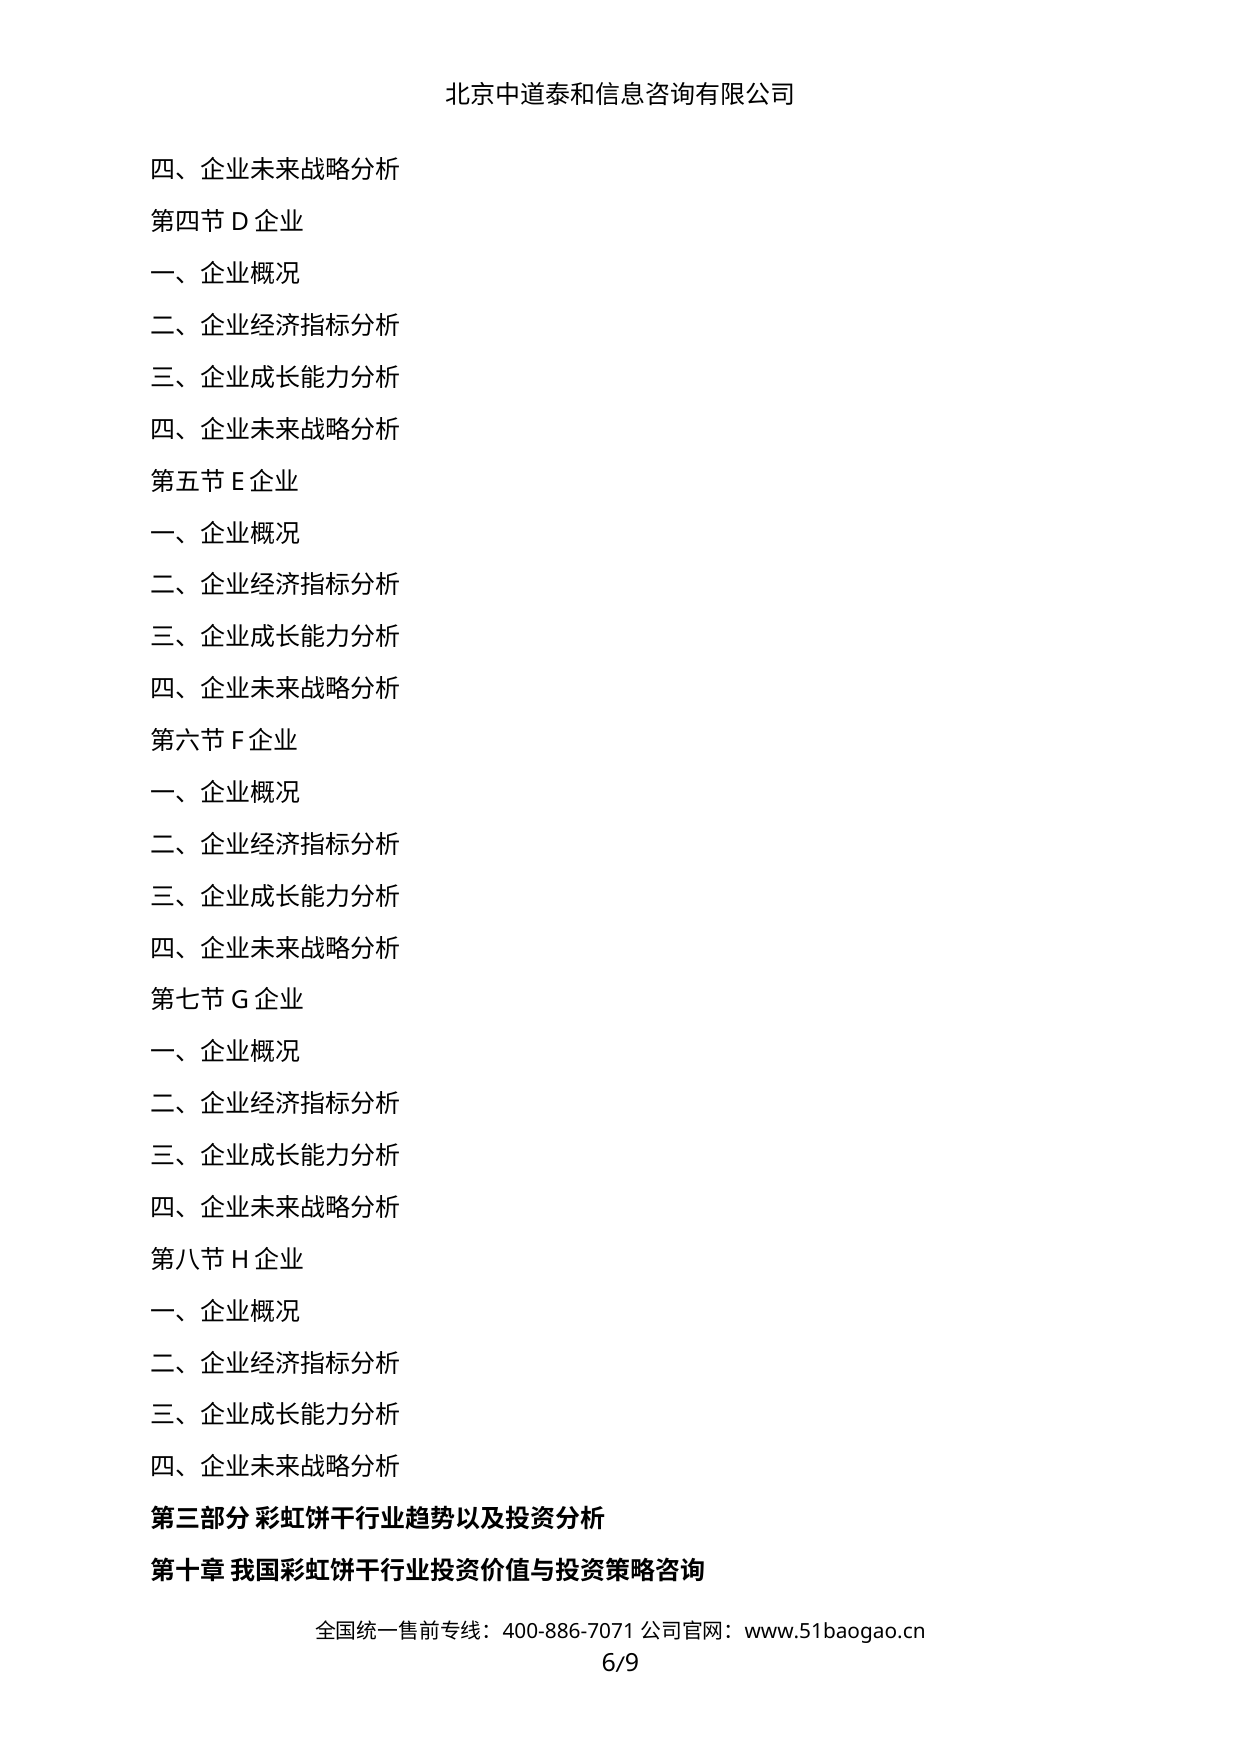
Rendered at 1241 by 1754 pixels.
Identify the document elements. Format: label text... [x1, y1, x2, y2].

text 一、企业概况 [150, 1291, 1090, 1327]
text 第三部分 彩虹饼干行业趋势以及投资分析 [150, 1499, 1090, 1535]
text 三、企业成长能力分析 [150, 876, 1090, 912]
text 三、企业成长能力分析 [150, 1136, 1090, 1172]
text 一、企业概况 [150, 254, 1090, 290]
text 二、企业经济指标分析 [150, 565, 1090, 601]
text 三、企业成长能力分析 [150, 1395, 1090, 1431]
text 四、企业未来战略分析 [150, 1447, 1090, 1483]
text 四、企业未来战略分析 [150, 409, 1090, 446]
text 第十章 我国彩虹饼干行业投资价值与投资策略咨询 [150, 1551, 1090, 1587]
text 第四节 D企业 [150, 202, 1090, 238]
text 第七节 G企业 [150, 980, 1090, 1016]
text 三、企业成长能力分析 [150, 357, 1090, 394]
text 四、企业未来战略分析 [150, 150, 1090, 186]
text 一、企业概况 [150, 513, 1090, 549]
text 四、企业未来战略分析 [150, 928, 1090, 964]
text 二、企业经济指标分析 [150, 1343, 1090, 1379]
text 第八节 H企业 [150, 1239, 1090, 1276]
text 一、企业概况 [150, 1032, 1090, 1068]
text 二、企业经济指标分析 [150, 824, 1090, 861]
text 四、企业未来战略分析 [150, 1187, 1090, 1224]
text 三、企业成长能力分析 [150, 617, 1090, 653]
text 一、企业概况 [150, 772, 1090, 809]
text 第五节 E企业 [150, 461, 1090, 497]
text 四、企业未来战略分析 [150, 669, 1090, 705]
text 二、企业经济指标分析 [150, 1084, 1090, 1120]
text 二、企业经济指标分析 [150, 306, 1090, 342]
text 第六节 F企业 [150, 721, 1090, 757]
